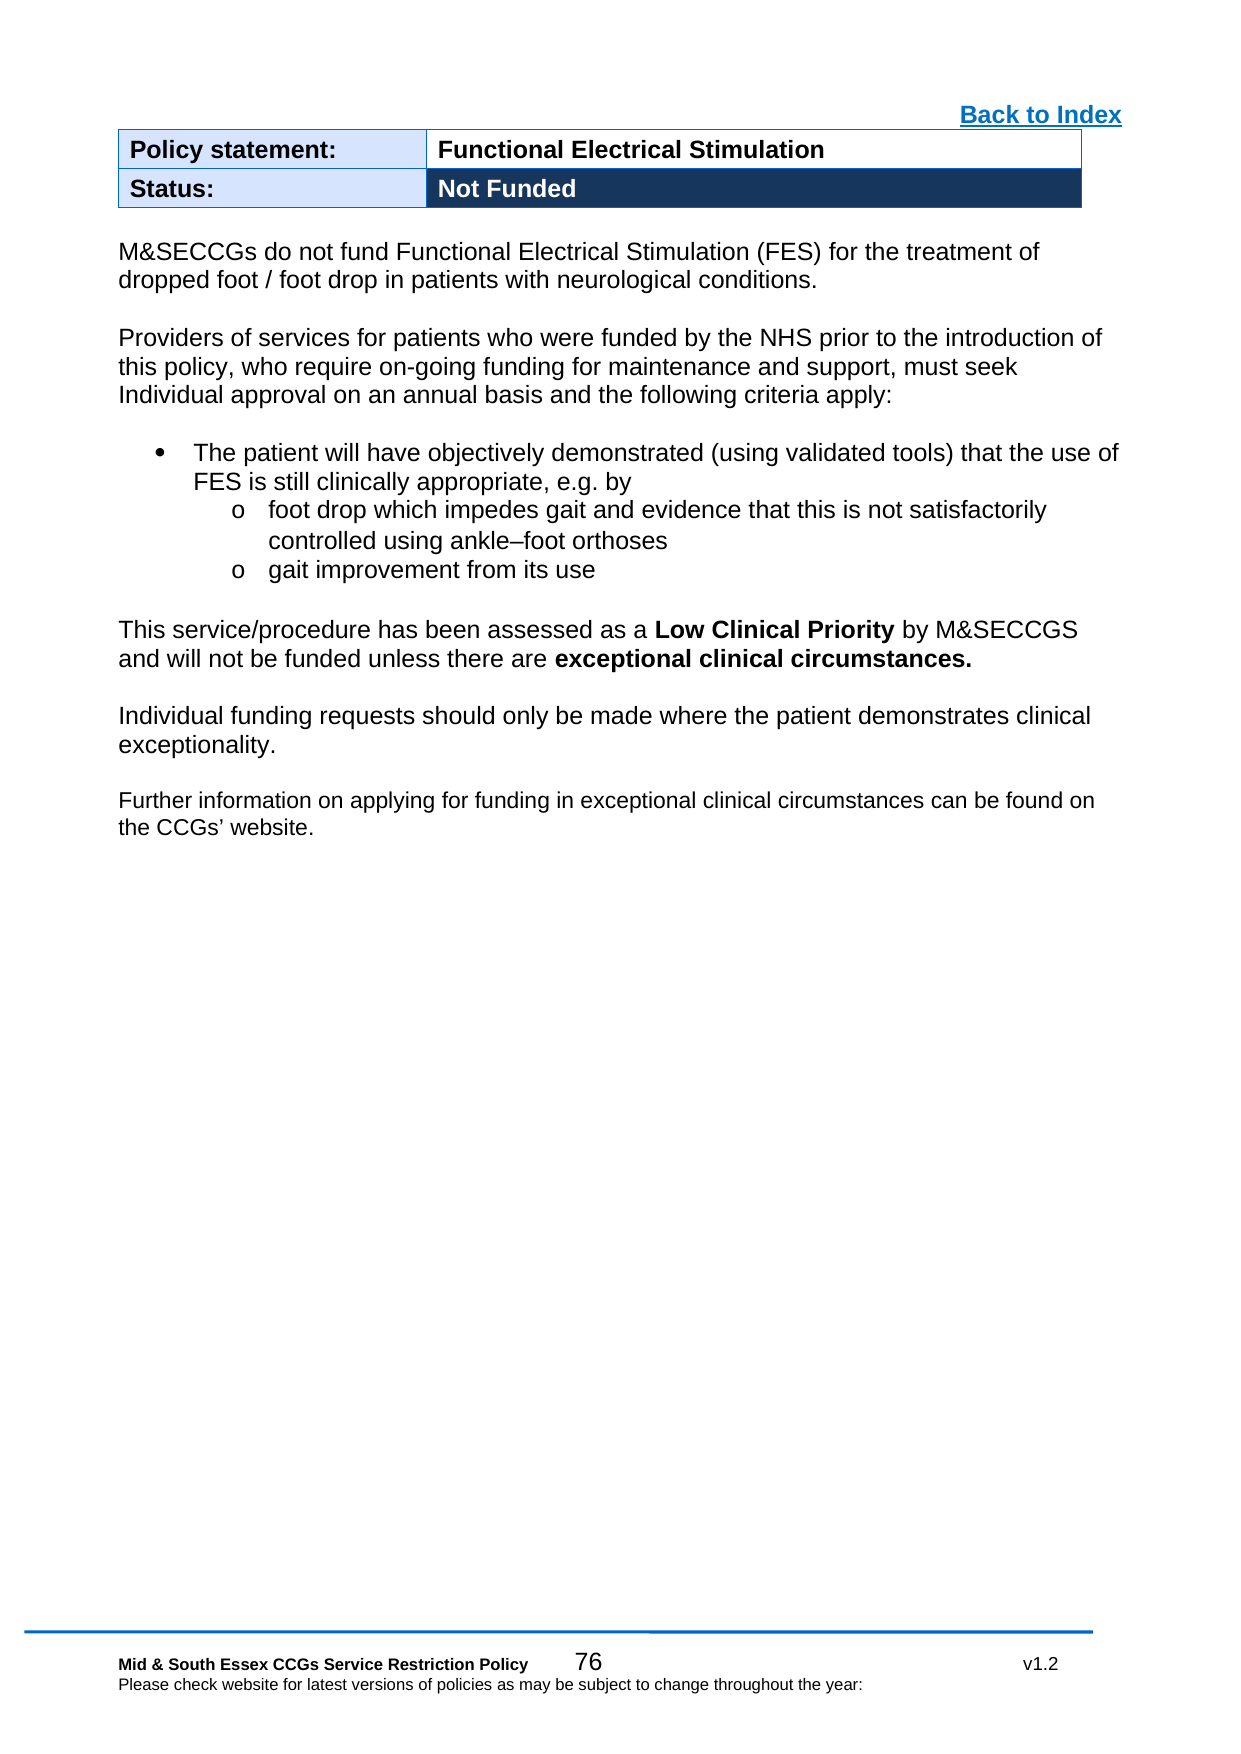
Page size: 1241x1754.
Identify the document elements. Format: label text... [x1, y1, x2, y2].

table_cell Not Funded [427, 169, 1081, 207]
text Providers of services for patients who were funded by the NHS prior to the introduction of this policy, who require on-going funding for maintenance and support, must seek Individual approval on an annual basis and the following criteria apply: [118, 323, 1122, 409]
text Individual funding requests should only be made where the patient demonstrates clinical exceptionality. [118, 701, 1122, 758]
list foot drop which impedes gait and evidence that this is not satisfactorily controlled using ankle–foot orthoses [231, 495, 1122, 555]
table_header Policy statement: [119, 130, 426, 168]
table_cell Status: [119, 169, 426, 207]
table_header Functional Electrical Stimulation [427, 130, 1081, 168]
text This service/procedure has been assessed as a Low Clinical Priority by M&SECCGS and will not be funded unless there are exceptional clinical circumstances. [118, 615, 1122, 672]
text M&SECCGs do not fund Functional Electrical Stimulation (FES) for the treatment of dropped foot / foot drop in patients with neurological conditions. [118, 237, 1122, 294]
text Further information on applying for funding in exceptional clinical circumstances can be found on the CCGs’ website. [118, 787, 1122, 840]
list gait improvement from its use [231, 555, 1122, 586]
list The patient will have objectively demonstrated (using validated tools) that the use of FES is still clinically appropriate, e.g. by [156, 438, 1122, 495]
text Back to Index [118, 100, 1122, 129]
